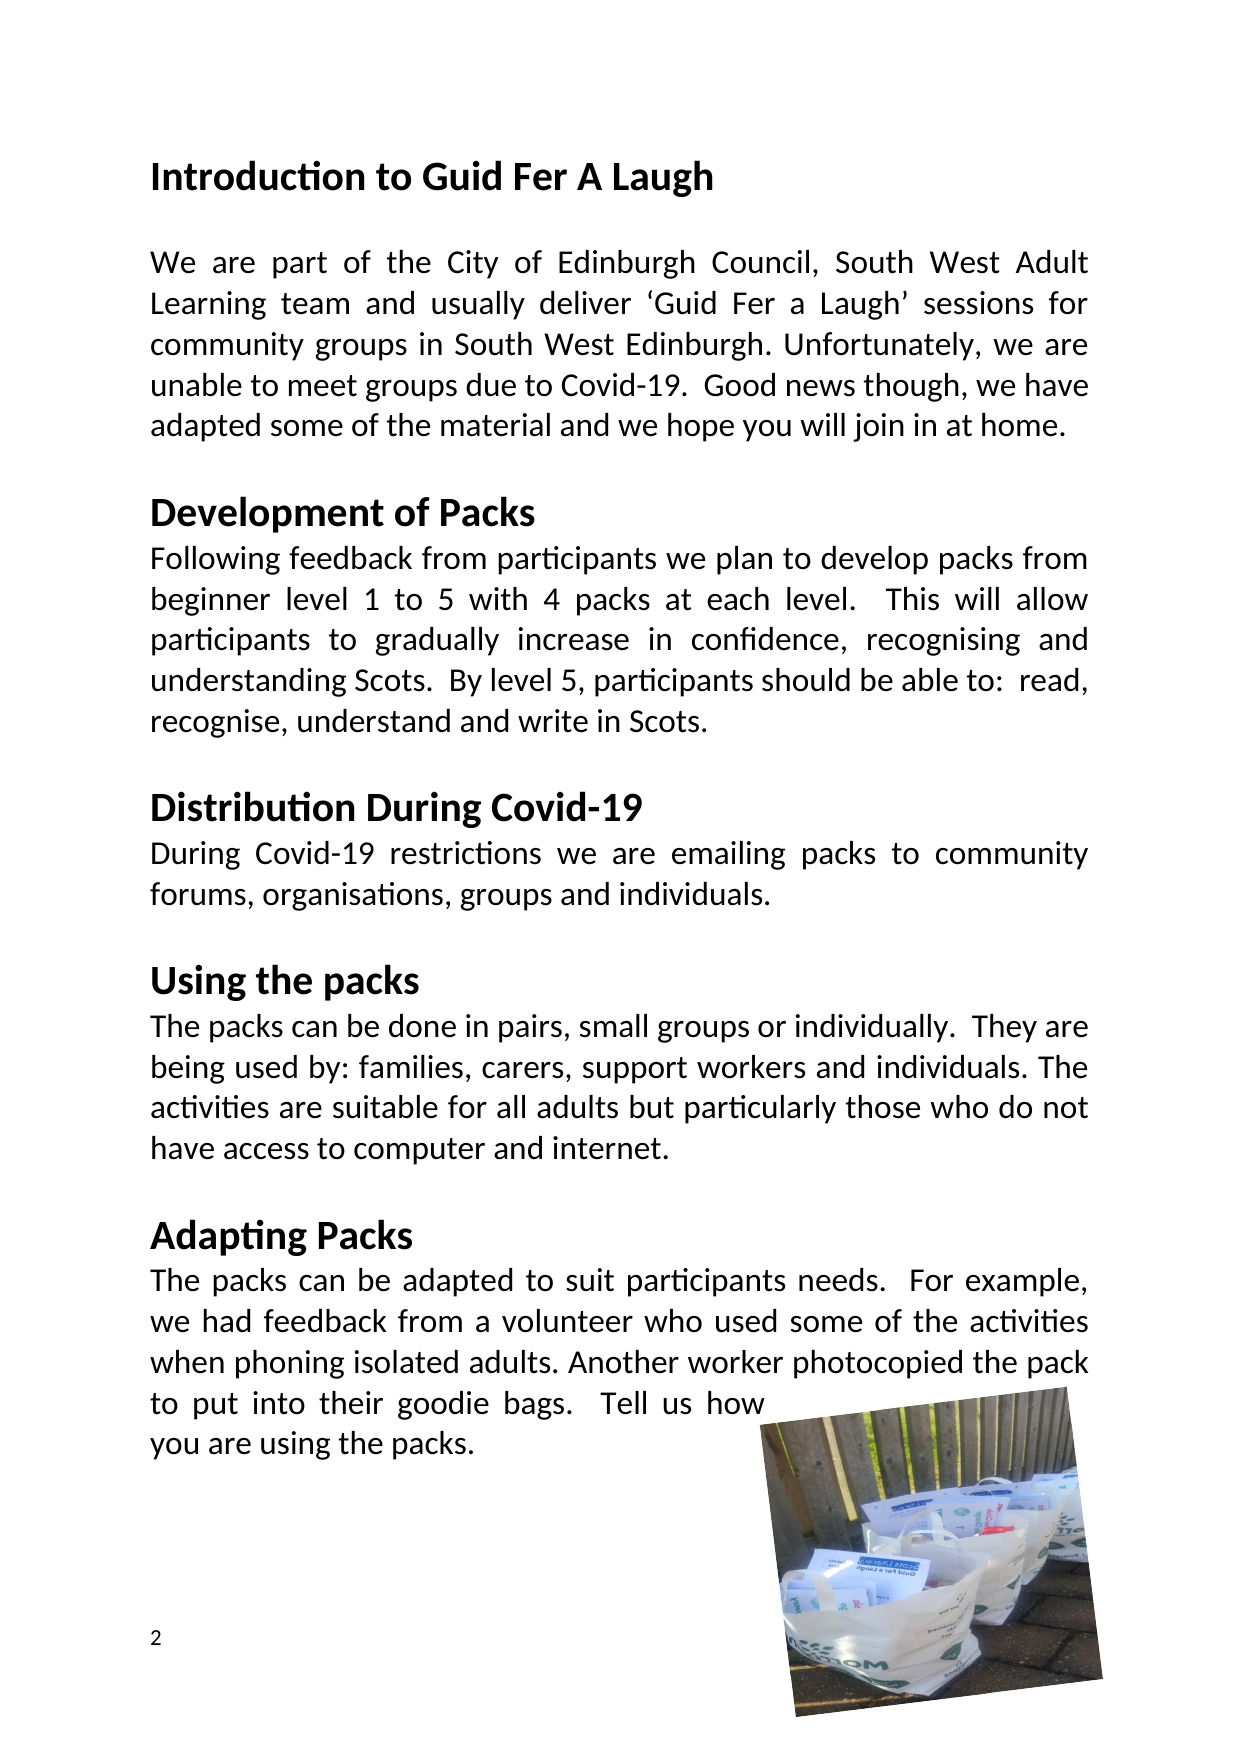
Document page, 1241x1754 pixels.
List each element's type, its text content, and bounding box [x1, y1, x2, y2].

text Distribution During Covid-19 [150, 781, 1090, 832]
text Adapting Packs [150, 1209, 1090, 1259]
text Development of Packs [150, 486, 1090, 537]
text We are part of the City of Edinburgh Council, South West Adult Learning team and usually deliver ‘Guid Fer a Laugh’ sessions for community groups in South West Edinburgh. Unfortunately, we are unable to meet groups due to Covid-19. Good news though, we have adapted some of the material and we hope you will join in at home. [150, 242, 1090, 445]
picture [760, 1387, 1102, 1717]
text The packs can be adapted to suit participants needs. For example, we had feedback from a volunteer who used some of the activities when phoning isolated adults. Another worker photocopied the pack to put into their goodie bags. Tell us how you are using the packs. [150, 1259, 1090, 1463]
text Using the packs [150, 954, 1090, 1005]
text The packs can be done in pairs, small groups or individually. They are being used by: families, carers, support workers and individuals. The activities are suitable for all adults but particularly those who do not have access to computer and internet. [150, 1005, 1090, 1168]
text Introduction to Guid Fer A Laugh [150, 150, 1090, 201]
text Following feedback from participants we plan to develop packs from beginner level 1 to 5 with 4 packs at each level. This will allow participants to gradually increase in confidence, recognising and understanding Scots. By level 5, participants should be able to: read, recognise, understand and write in Scots. [150, 537, 1090, 740]
text During Covid-19 restrictions we are emailing packs to community forums, organisations, groups and individuals. [150, 832, 1090, 913]
